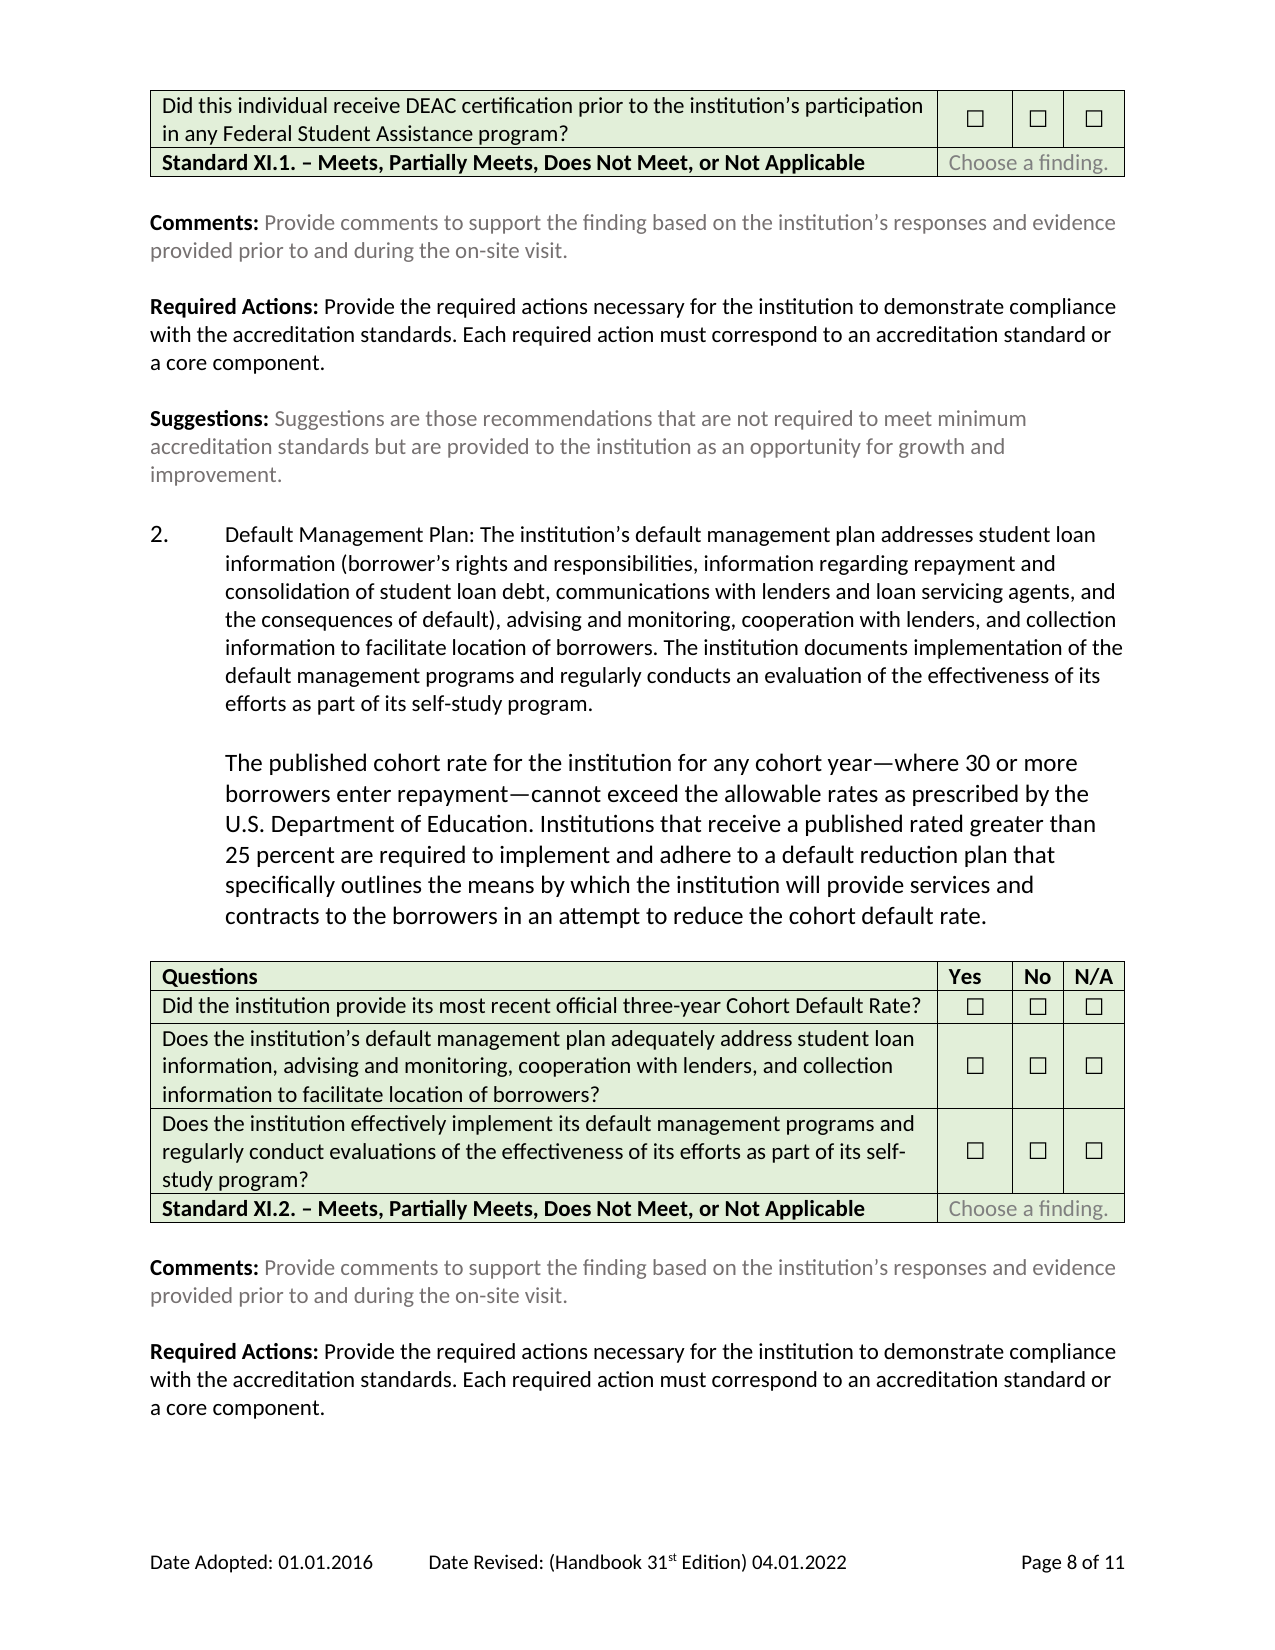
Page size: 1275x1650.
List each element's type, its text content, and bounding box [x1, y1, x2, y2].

text Comments: [150, 208, 1125, 264]
text Comments: [150, 1253, 1125, 1309]
table_header No [1013, 962, 1063, 990]
table_header Yes [938, 962, 1012, 990]
text Suggestions: [150, 404, 1125, 488]
table_header Questions [151, 962, 937, 990]
table_cell Did the institution provide its most recent official three-year Cohort Default Rate? [151, 991, 937, 1023]
table_cell Does the institution’s default management plan adequately address student loan information, advising and monitoring, cooperation with lenders, and collection information to facilitate location of borrowers? [151, 1024, 937, 1108]
table_cell Standard XI.1. – Meets, Partially Meets, Does Not Meet, or Not Applicable [151, 148, 937, 176]
table_header N/A [1064, 962, 1124, 990]
text Required Actions: [150, 1337, 1125, 1422]
table_cell Standard XI.2. – Meets, Partially Meets, Does Not Meet, or Not Applicable [151, 1194, 937, 1222]
text Required Actions: [150, 292, 1125, 376]
table_cell Does the institution effectively implement its default management programs and regularly conduct evaluations of the effectiveness of its efforts as part of its self-study program? [151, 1109, 937, 1193]
table_cell Did this individual receive DEAC certification prior to the institution’s participation in any Federal Student Assistance program? [151, 91, 937, 147]
